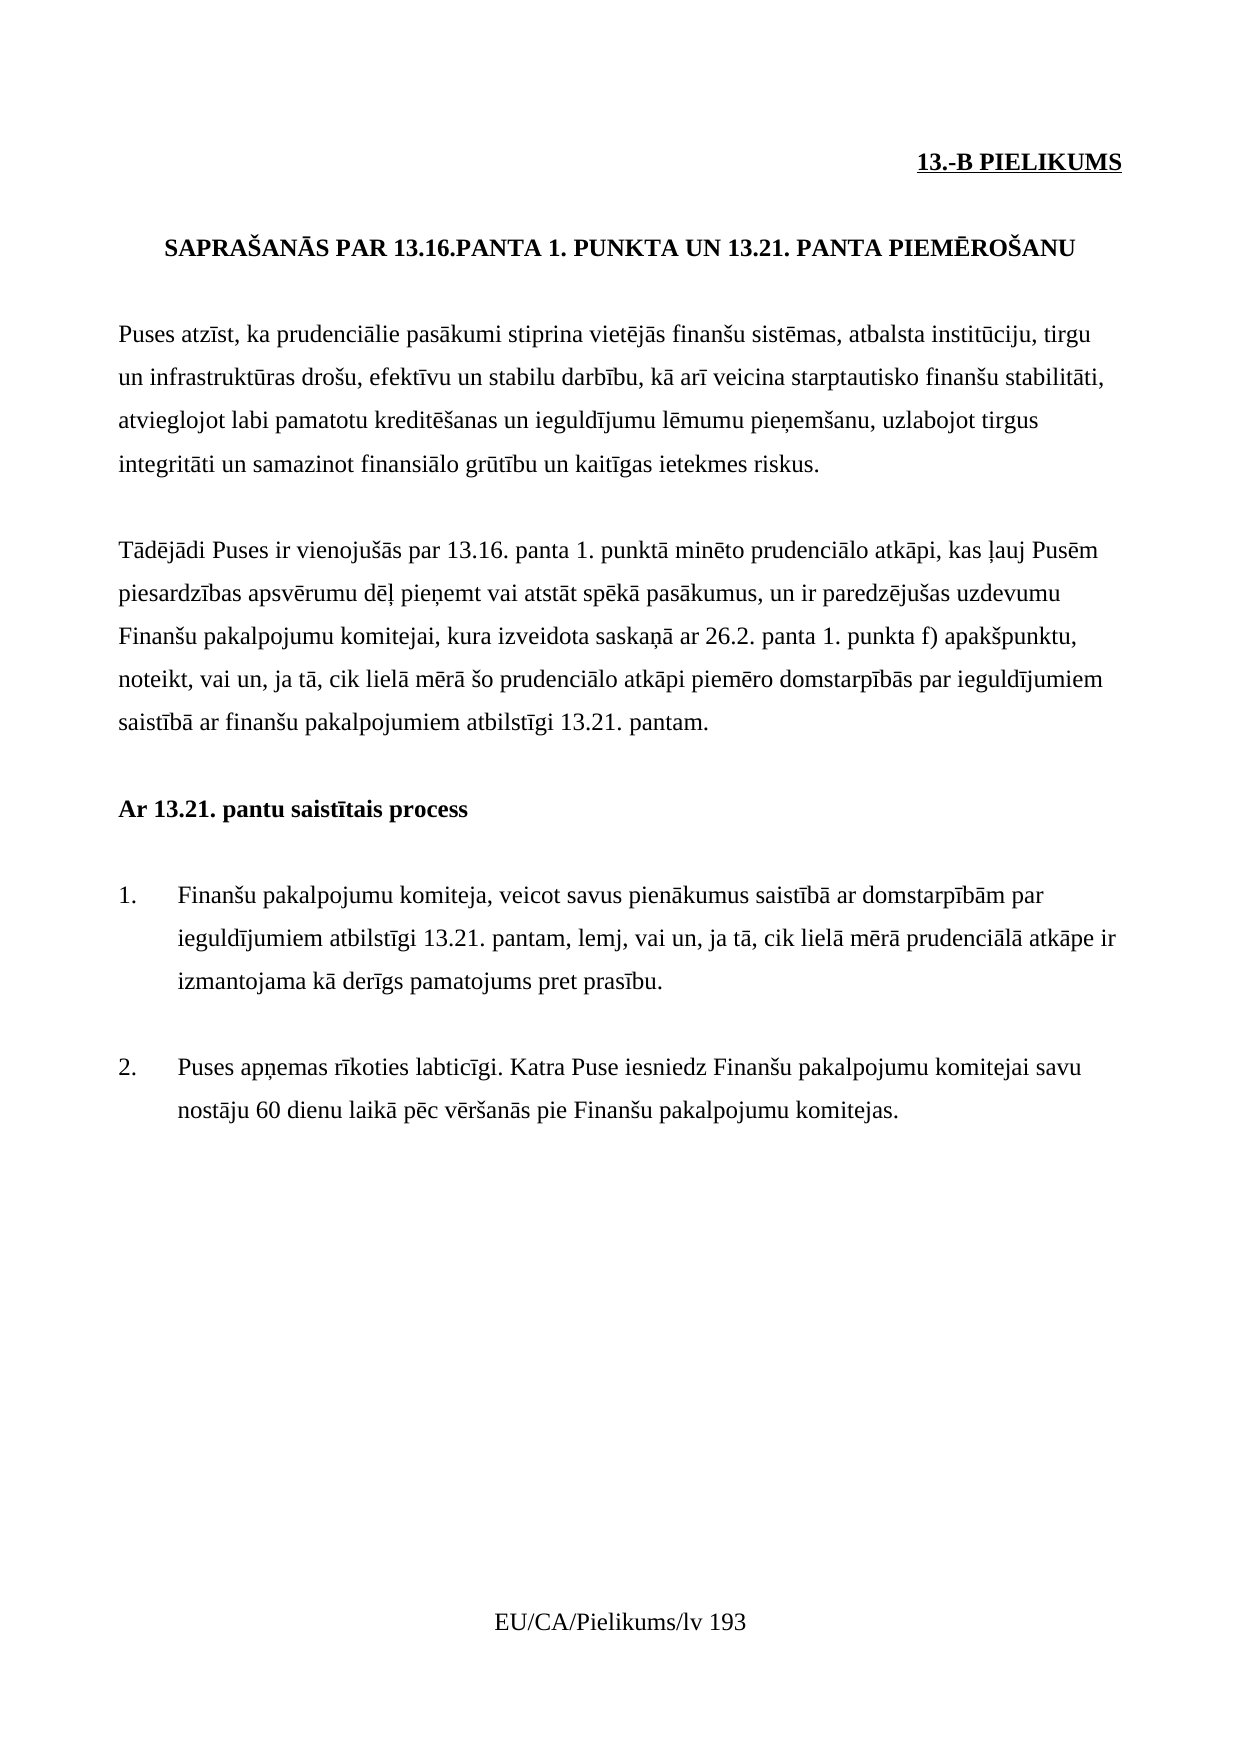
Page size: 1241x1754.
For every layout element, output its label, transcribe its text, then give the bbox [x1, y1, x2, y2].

text 2. Puses apņemas rīkoties labticīgi. Katra Puse iesniedz Finanšu pakalpojumu komitejai savu nostāju 60 dienu laikā pēc vēršanās pie Finanšu pakalpojumu komitejas. [118, 1052, 1122, 1124]
text Ar 13.21. pantu saistītais process [118, 794, 1122, 822]
text 1. Finanšu pakalpojumu komiteja, veicot savus pienākumus saistībā ar domstarpībām par ieguldījumiem atbilstīgi 13.21. pantam, lemj, vai un, ja tā, cik lielā mērā prudenciālā atkāpe ir izmantojama kā derīgs pamatojums pret prasību. [118, 880, 1122, 995]
text 13.-B PIELIKUMS [118, 147, 1122, 176]
text Puses atzīst, ka prudenciālie pasākumi stiprina vietējās finanšu sistēmas, atbalsta institūciju, tirgu un infrastruktūras drošu, efektīvu un stabilu darbību, kā arī veicina starptautisko finanšu stabilitāti, atvieglojot labi pamatotu kreditēšanas un ieguldījumu lēmumu pieņemšanu, uzlabojot tirgus integritāti un samazinot finansiālo grūtību un kaitīgas ietekmes riskus. [118, 319, 1122, 477]
text SAPRAŠANĀS PAR 13.16.PANTA 1. PUNKTA UN 13.21. PANTA PIEMĒROŠANU [118, 233, 1122, 262]
text Tādējādi Puses ir vienojušās par 13.16. panta 1. punktā minēto prudenciālo atkāpi, kas ļauj Pusēm piesardzības apsvērumu dēļ pieņemt vai atstāt spēkā pasākumus, un ir paredzējušas uzdevumu Finanšu pakalpojumu komitejai, kura izveidota saskaņā ar 26.2. panta 1. punkta f) apakšpunktu, noteikt, vai un, ja tā, cik lielā mērā šo prudenciālo atkāpi piemēro domstarpībās par ieguldījumiem saistībā ar finanšu pakalpojumiem atbilstīgi 13.21. pantam. [118, 535, 1122, 736]
